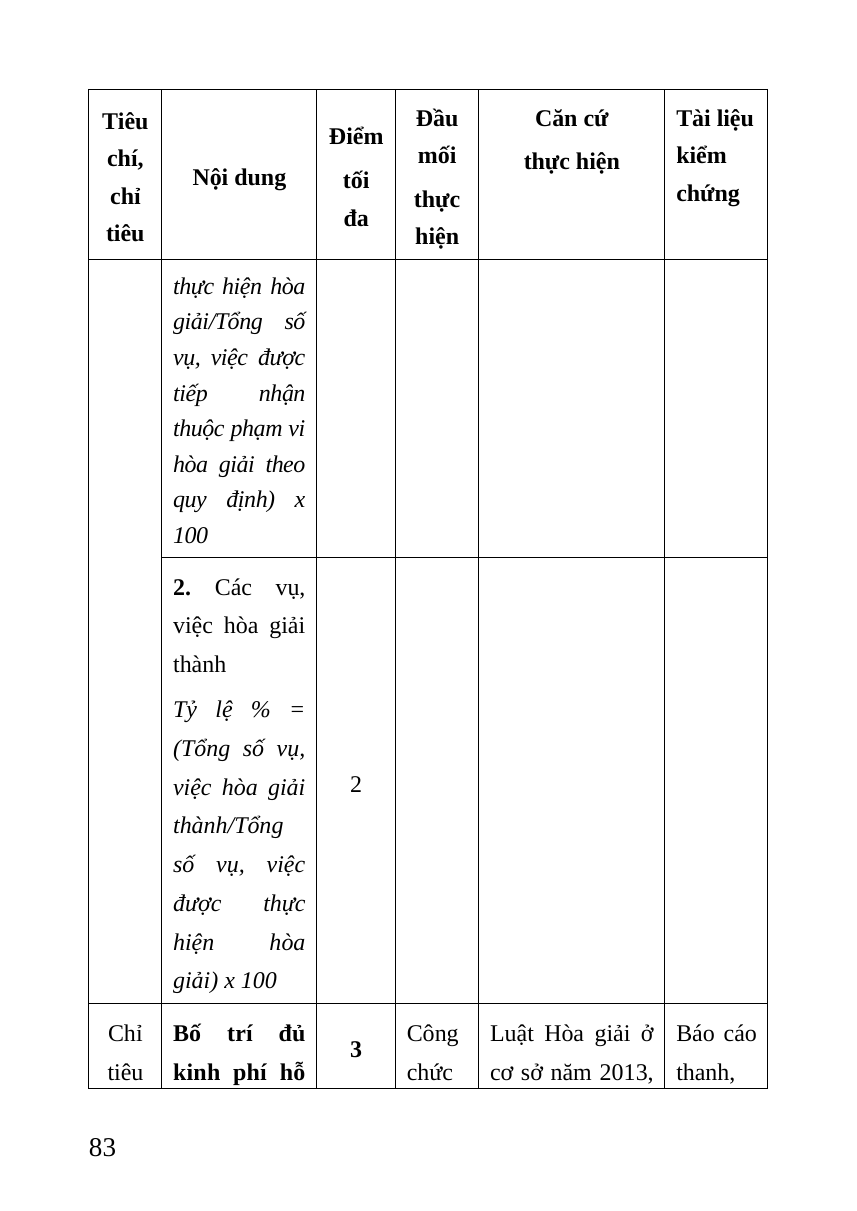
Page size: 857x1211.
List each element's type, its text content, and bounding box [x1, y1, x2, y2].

table_cell Chỉ tiêu 3 [89, 1004, 161, 1088]
table_cell 3 [317, 1004, 395, 1088]
table_cell 2 [317, 260, 395, 557]
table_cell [665, 1004, 767, 1088]
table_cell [479, 1004, 664, 1088]
table_header Căn cứ thực hiện [479, 90, 664, 258]
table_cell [162, 260, 316, 557]
table_header Điểm tối đa [317, 90, 395, 258]
table_header Nội dung [162, 90, 316, 258]
table_cell 2 [317, 558, 395, 1003]
table_cell [396, 260, 478, 557]
table_cell [479, 260, 664, 557]
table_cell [396, 1004, 478, 1088]
table_header Tài liệu kiểm chứng [665, 90, 767, 258]
table_cell 2. Các vụ, việc hòa giải thành Tỷ lệ % = (Tổng số vụ, việc hòa giải thành/Tổng số vụ, việc được thực hiện hòa giải) x 100 [162, 558, 316, 1003]
table_cell [396, 558, 478, 1003]
table_header Tiêu chí, chỉ tiêu [89, 90, 161, 258]
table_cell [162, 1004, 316, 1088]
table_cell [479, 558, 664, 1003]
table_cell [665, 260, 767, 557]
table_header Đầu mối thực hiện [396, 90, 478, 258]
table_cell [665, 558, 767, 1003]
